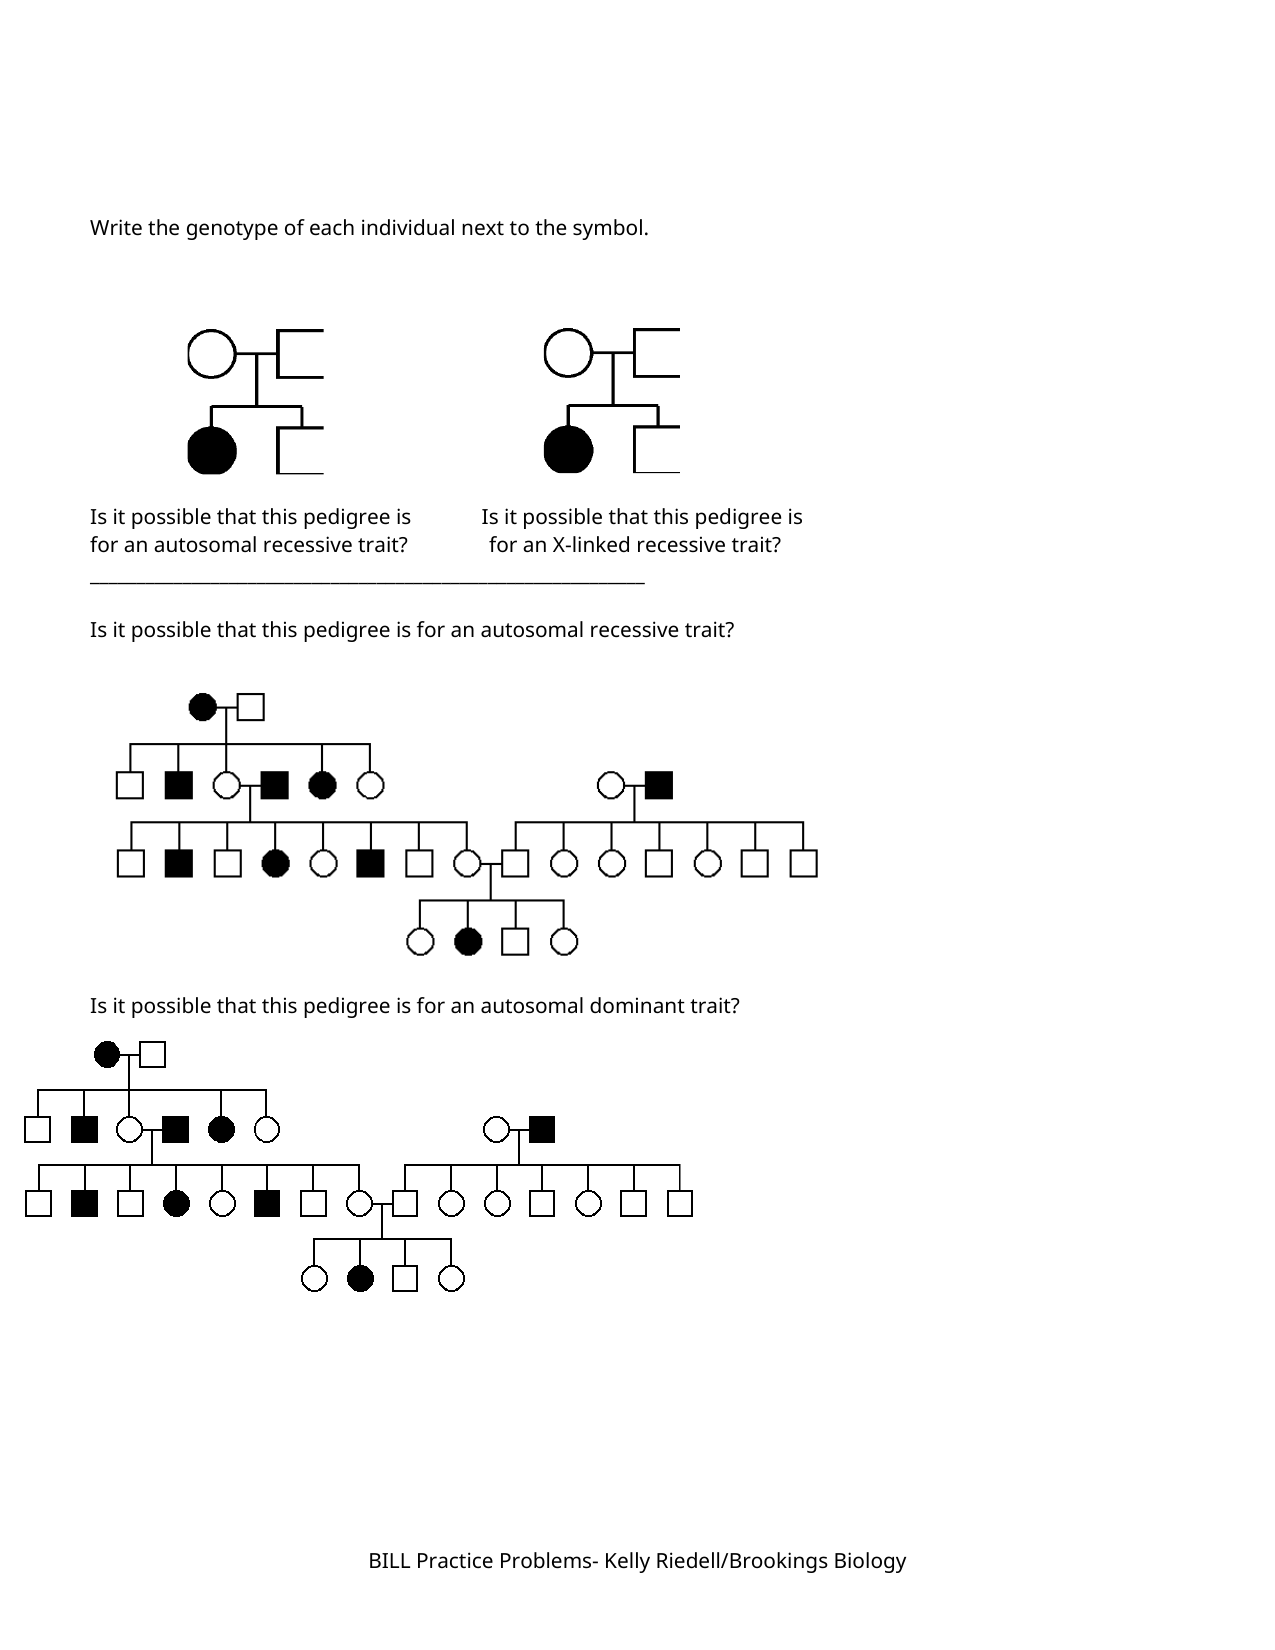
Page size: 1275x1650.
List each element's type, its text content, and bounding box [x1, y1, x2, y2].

picture [0, 1022, 732, 1313]
picture [186, 328, 324, 473]
text Is it possible that this pedigree is Is it possible that this pedigree is for an autosomal recessive trait? for an X-linked recessive trait? ____________________________________________________________ Is it possible that this pedigree is for an autosomal recessive trait? [90, 473, 1185, 644]
picture [542, 327, 680, 472]
picture [90, 673, 858, 978]
text Write the genotype of each individual next to the symbol. [90, 213, 1185, 277]
